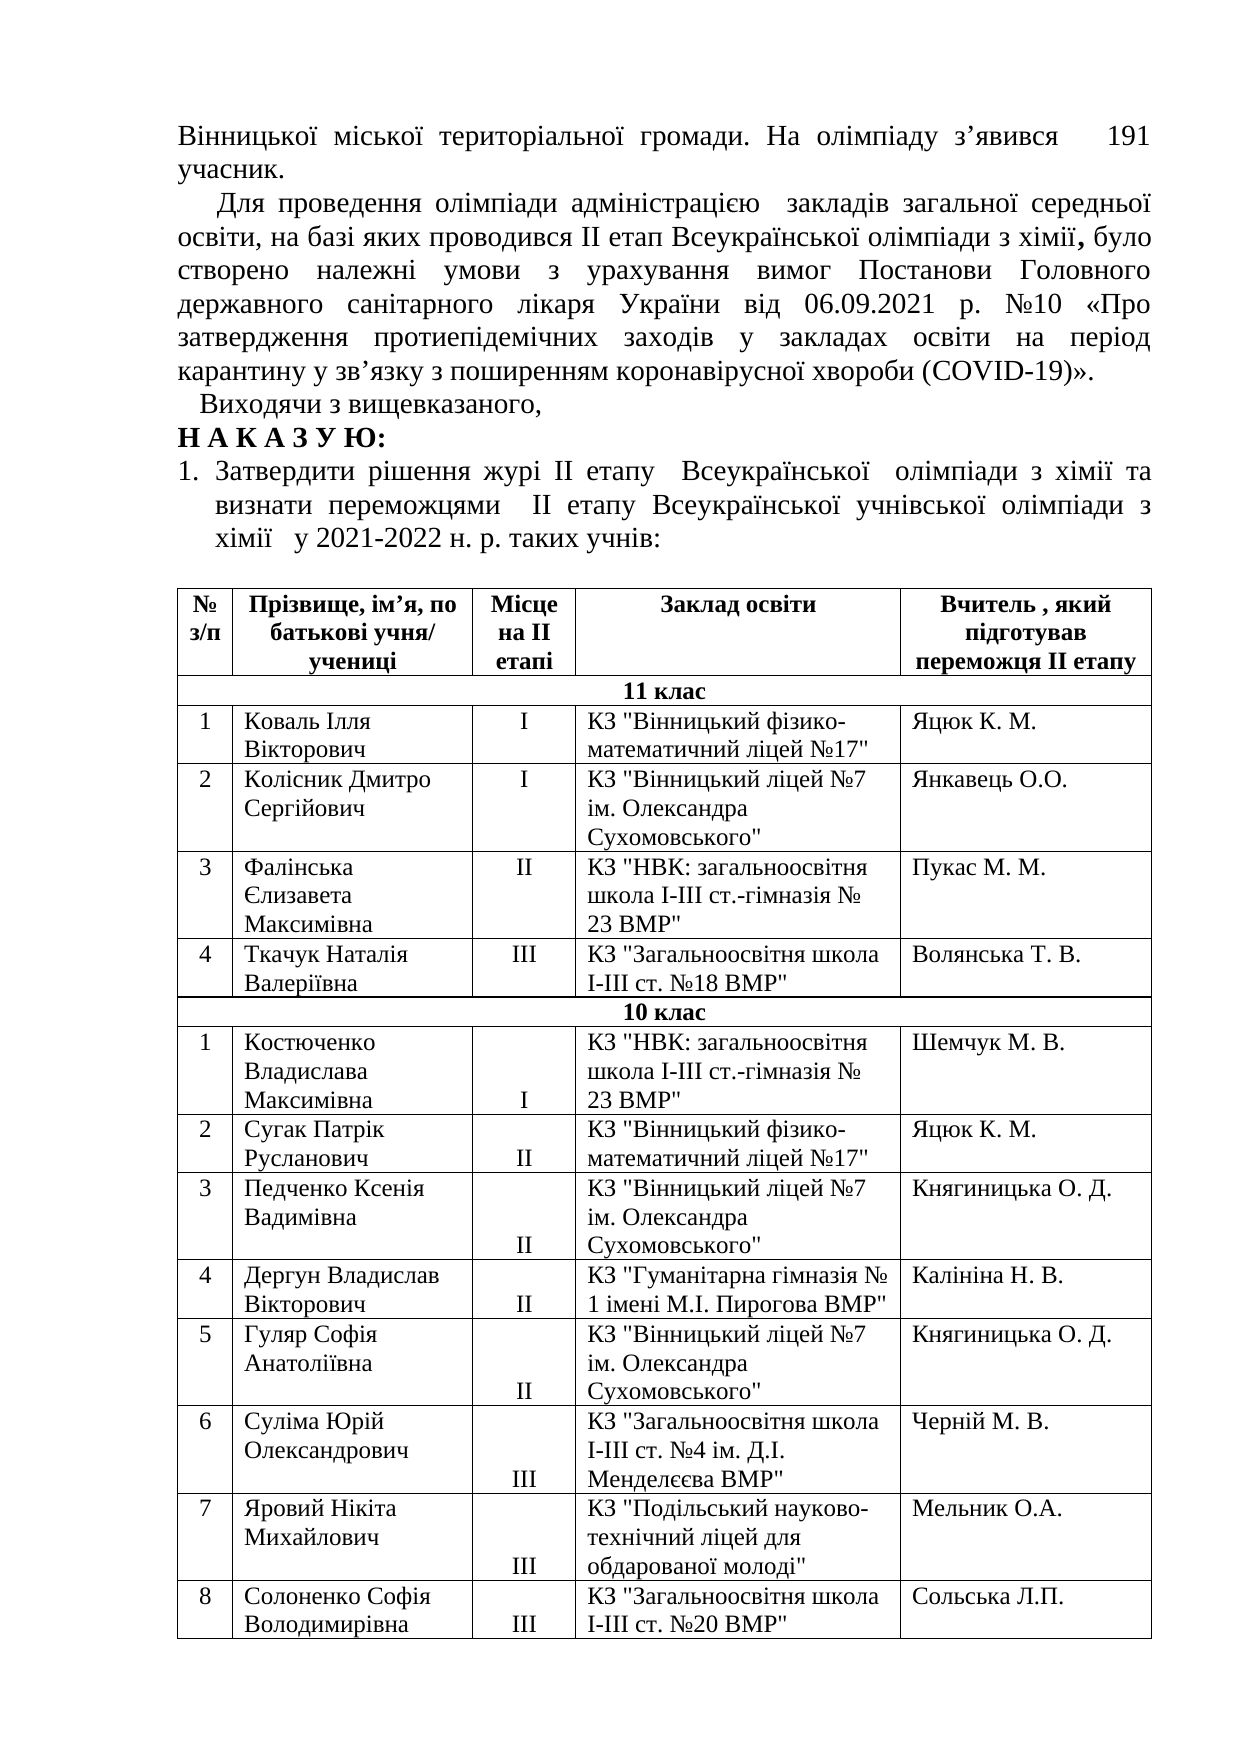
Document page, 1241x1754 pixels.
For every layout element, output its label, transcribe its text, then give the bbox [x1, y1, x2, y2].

table_cell 7 [178, 1494, 232, 1580]
table_cell КЗ "Гуманітарна гімназія № 1 імені М.І. Пирогова ВМР" [576, 1260, 900, 1318]
table_cell Княгиницька О. Д. [901, 1319, 1151, 1405]
table_cell Калініна Н. В. [901, 1260, 1151, 1318]
table_cell КЗ "Вінницький ліцей №7 ім. Олександра Сухомовського" [576, 764, 900, 851]
table_cell 5 [178, 1319, 232, 1405]
table_cell КЗ "Загальноосвітня школа І-ІІІ ст. №4 ім. Д.І. Менделєєва ВМР" [576, 1406, 900, 1492]
table_cell Янкавець О.О. [901, 764, 1151, 851]
table_cell Колісник Дмитро Сергійович [233, 764, 472, 851]
table_header Заклад освіти [576, 589, 900, 675]
table_cell Черній М. В. [901, 1406, 1151, 1492]
table_cell 4 [178, 1260, 232, 1318]
table_cell Яровий Нікіта Михайлович [233, 1494, 472, 1580]
table_cell ІІ [473, 1319, 575, 1405]
table_cell КЗ "Вінницький ліцей №7 ім. Олександра Сухомовського" [576, 1173, 900, 1259]
table_cell Княгиницька О. Д. [901, 1173, 1151, 1259]
table_cell 1 [178, 706, 232, 763]
table_cell Шемчук М. В. [901, 1027, 1151, 1113]
table_cell 3 [178, 1173, 232, 1259]
table_cell КЗ "Загальноосвітня школа I-III ст. №18 ВМР" [576, 939, 900, 996]
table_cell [576, 1494, 900, 1580]
table_header № з/п [178, 589, 232, 675]
text Н А К А З У Ю: [177, 420, 1152, 453]
table_cell Суліма Юрій Олександрович [233, 1406, 472, 1492]
table_cell І [473, 1027, 575, 1113]
text Для проведення олімпіади адміністрацією закладів загальної середньої освіти, на базі яких проводився ІІ етап Всеукраїнської олімпіади з хімії, було створено належні умови з урахування вимог Постанови Головного державного санітарного лікаря України від 06.09.2021 р. №10 «Про затвердження протиепідемічних заходів у закладах освіти на період карантину у зв’язку з поширенням коронавірусної хвороби (COVID-19)». [177, 185, 1152, 386]
table_cell ІІІ [473, 1494, 575, 1580]
table_header Вчитель , який підготував переможця ІІ етапу [901, 589, 1151, 675]
table_cell Педченко Ксенія Вадимівна [233, 1173, 472, 1259]
table_header Місце на ІІ етапі [473, 589, 575, 675]
table_cell Фалінська Єлизавета Максимівна [233, 852, 472, 938]
table_cell Волянська Т. В. [901, 939, 1151, 996]
table_cell 2 [178, 1115, 232, 1172]
table_cell Гуляр Софія Анатоліївна [233, 1319, 472, 1405]
table_cell ІІ [473, 1260, 575, 1318]
table_cell Яцюк К. М. [901, 706, 1151, 763]
table_cell ІІ [473, 852, 575, 938]
table_cell Ткачук Наталія Валеріївна [233, 939, 472, 996]
table_cell І [473, 764, 575, 851]
table_cell ІІІ [473, 1406, 575, 1492]
table_cell 11 клас [178, 676, 1151, 705]
table_cell ІІІ [473, 1581, 575, 1638]
table_cell 6 [178, 1406, 232, 1492]
table_cell КЗ "Загальноосвітня школа І-ІІІ ст. №20 ВМР" [576, 1581, 900, 1638]
table_cell Яцюк К. М. [901, 1115, 1151, 1172]
table_cell КЗ "НВК: загальноосвітня школа І-ІІІ ст.-гімназія № 23 ВМР" [576, 1027, 900, 1113]
table_cell ІІ [473, 1173, 575, 1259]
table_cell КЗ "Вінницький фізико-математичний ліцей №17" [576, 706, 900, 763]
table_cell КЗ "Вінницький ліцей №7 ім. Олександра Сухомовського" [576, 1319, 900, 1405]
table_cell Дергун Владислав Вікторович [233, 1260, 472, 1318]
table_cell КЗ "Вінницький фізико-математичний ліцей №17" [576, 1115, 900, 1172]
table_cell Костюченко Владислава Максимівна [233, 1027, 472, 1113]
table_cell Пукас М. М. [901, 852, 1151, 938]
table_cell ІІІ [473, 939, 575, 996]
table_cell 3 [178, 852, 232, 938]
table_cell Сольська Л.П. [901, 1581, 1151, 1638]
table_cell Солоненко Софія Володимирівна [233, 1581, 472, 1638]
table_cell 4 [178, 939, 232, 996]
text Виходячи з вищевказаного, [177, 386, 1152, 420]
table_cell Коваль Ілля Вікторович [233, 706, 472, 763]
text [177, 118, 1152, 185]
table_cell 10 клас [178, 998, 1151, 1026]
table_cell 8 [178, 1581, 232, 1638]
table_cell 1 [178, 1027, 232, 1113]
list Затвердити рішення журі ІІ етапу Всеукраїнської олімпіади з хімії та визнати переможцями ІІ етапу Всеукраїнської учнівської олімпіади з хімії у 2021-2022 н. р. таких учнів: [177, 453, 1152, 554]
table_header Прізвище, ім’я, по батькові учня/ учениці [233, 589, 472, 675]
table_cell ІІ [473, 1115, 575, 1172]
table_cell 2 [178, 764, 232, 851]
table_cell Мельник О.А. [901, 1494, 1151, 1580]
table_cell КЗ "НВК: загальноосвітня школа І-ІІІ ст.-гімназія № 23 ВМР" [576, 852, 900, 938]
table_cell Сугак Патрік Русланович [233, 1115, 472, 1172]
table_cell І [473, 706, 575, 763]
